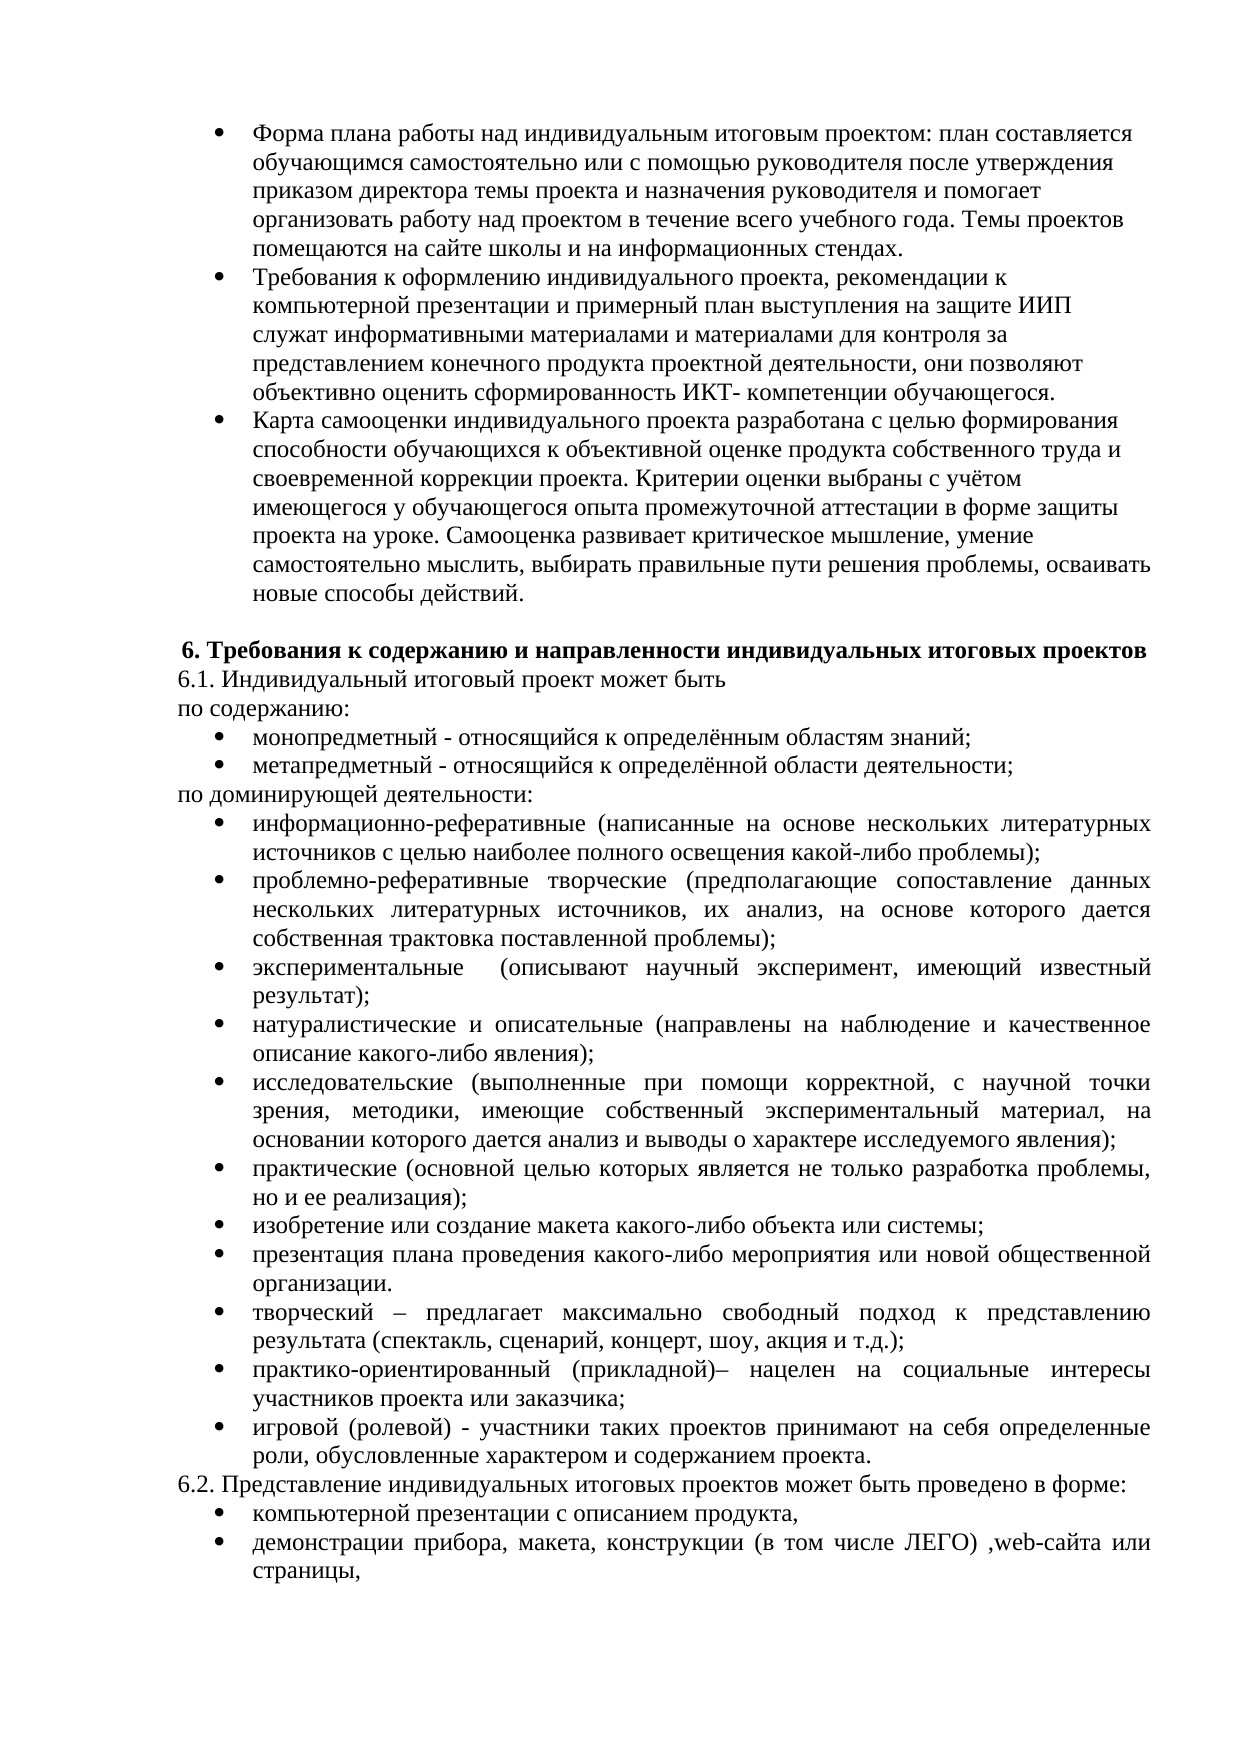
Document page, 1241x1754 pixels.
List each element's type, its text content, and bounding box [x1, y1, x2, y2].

list натуралистические и описательные (направлены на наблюдение и качественное описание какого-либо явления); [215, 1009, 1152, 1067]
list метапредметный - относящийся к определённой области деятельности; [215, 751, 1152, 779]
list исследовательские (выполненные при помощи корректной, с научной точки зрения, методики, имеющие собственный экспериментальный материал, на основании которого дается анализ и выводы о характере исследуемого явления); [215, 1067, 1152, 1153]
list демонстрации прибора, макета, конструкции (в том числе ЛЕГО) ,web-сайта или страницы, [215, 1527, 1152, 1584]
list информационно-реферативные (написанные на основе нескольких литературных источников с целью наиболее полного освещения какой-либо проблемы); [215, 808, 1152, 866]
list изобретение или создание макета какого-либо объекта или системы; [215, 1211, 1152, 1239]
text по доминирующей деятельности: [177, 779, 1152, 808]
text 6.2. Представление индивидуальных итоговых проектов может быть проведено в форме: [177, 1469, 1152, 1498]
list творческий – предлагает максимально свободный подход к представлению результата (спектакль, сценарий, концерт, шоу, акция и т.д.); [215, 1297, 1152, 1354]
list презентация плана проведения какого-либо мероприятия или новой общественной организации. [215, 1239, 1152, 1297]
list проблемно-реферативные творческие (предполагающие сопоставление данных нескольких литературных источников, их анализ, на основе которого дается собственная трактовка поставленной проблемы); [215, 866, 1152, 952]
list Требования к оформлению индивидуального проекта, рекомендации к компьютерной презентации и примерный план выступления на защите ИИП служат информативными материалами и материалами для контроля за представлением конечного продукта проектной деятельности, они позволяют объективно оценить сформированность ИКТ- компетенции обучающегося. [215, 262, 1152, 406]
text 6.1. Индивидуальный итоговый проект может быть [177, 664, 1152, 693]
list игровой (ролевой) - участники таких проектов принимают на себя определенные роли, обусловленные характером и содержанием проекта. [215, 1412, 1152, 1469]
list монопредметный - относящийся к определённым областям знаний; [215, 722, 1152, 751]
list Карта самооценки индивидуального проекта разработана с целью формирования способности обучающихся к объективной оценке продукта собственного труда и своевременной коррекции проекта. Критерии оценки выбраны с учётом имеющегося у обучающегося опыта промежуточной аттестации в форме защиты проекта на уроке. Самооценка развивает критическое мышление, умение самостоятельно мыслить, выбирать правильные пути решения проблемы, осваивать новые способы действий. [215, 406, 1152, 607]
list экспериментальные (описывают научный эксперимент, имеющий известный результат); [215, 952, 1152, 1009]
text 6. Требования к содержанию и направленности индивидуальных итоговых проектов [177, 636, 1152, 664]
list компьютерной презентации с описанием продукта, [215, 1498, 1152, 1527]
text по содержанию: [177, 693, 1152, 722]
list практико-ориентированный (прикладной)– нацелен на социальные интересы участников проекта или заказчика; [215, 1354, 1152, 1412]
list Форма плана работы над индивидуальным итоговым проектом: план составляется обучающимся самостоятельно или с помощью руководителя после утверждения приказом директора темы проекта и назначения руководителя и помогает организовать работу над проектом в течение всего учебного года. Темы проектов помещаются на сайте школы и на информационных стендах. [215, 118, 1152, 262]
list практические (основной целью которых является не только разработка проблемы, но и ее реализация); [215, 1153, 1152, 1211]
